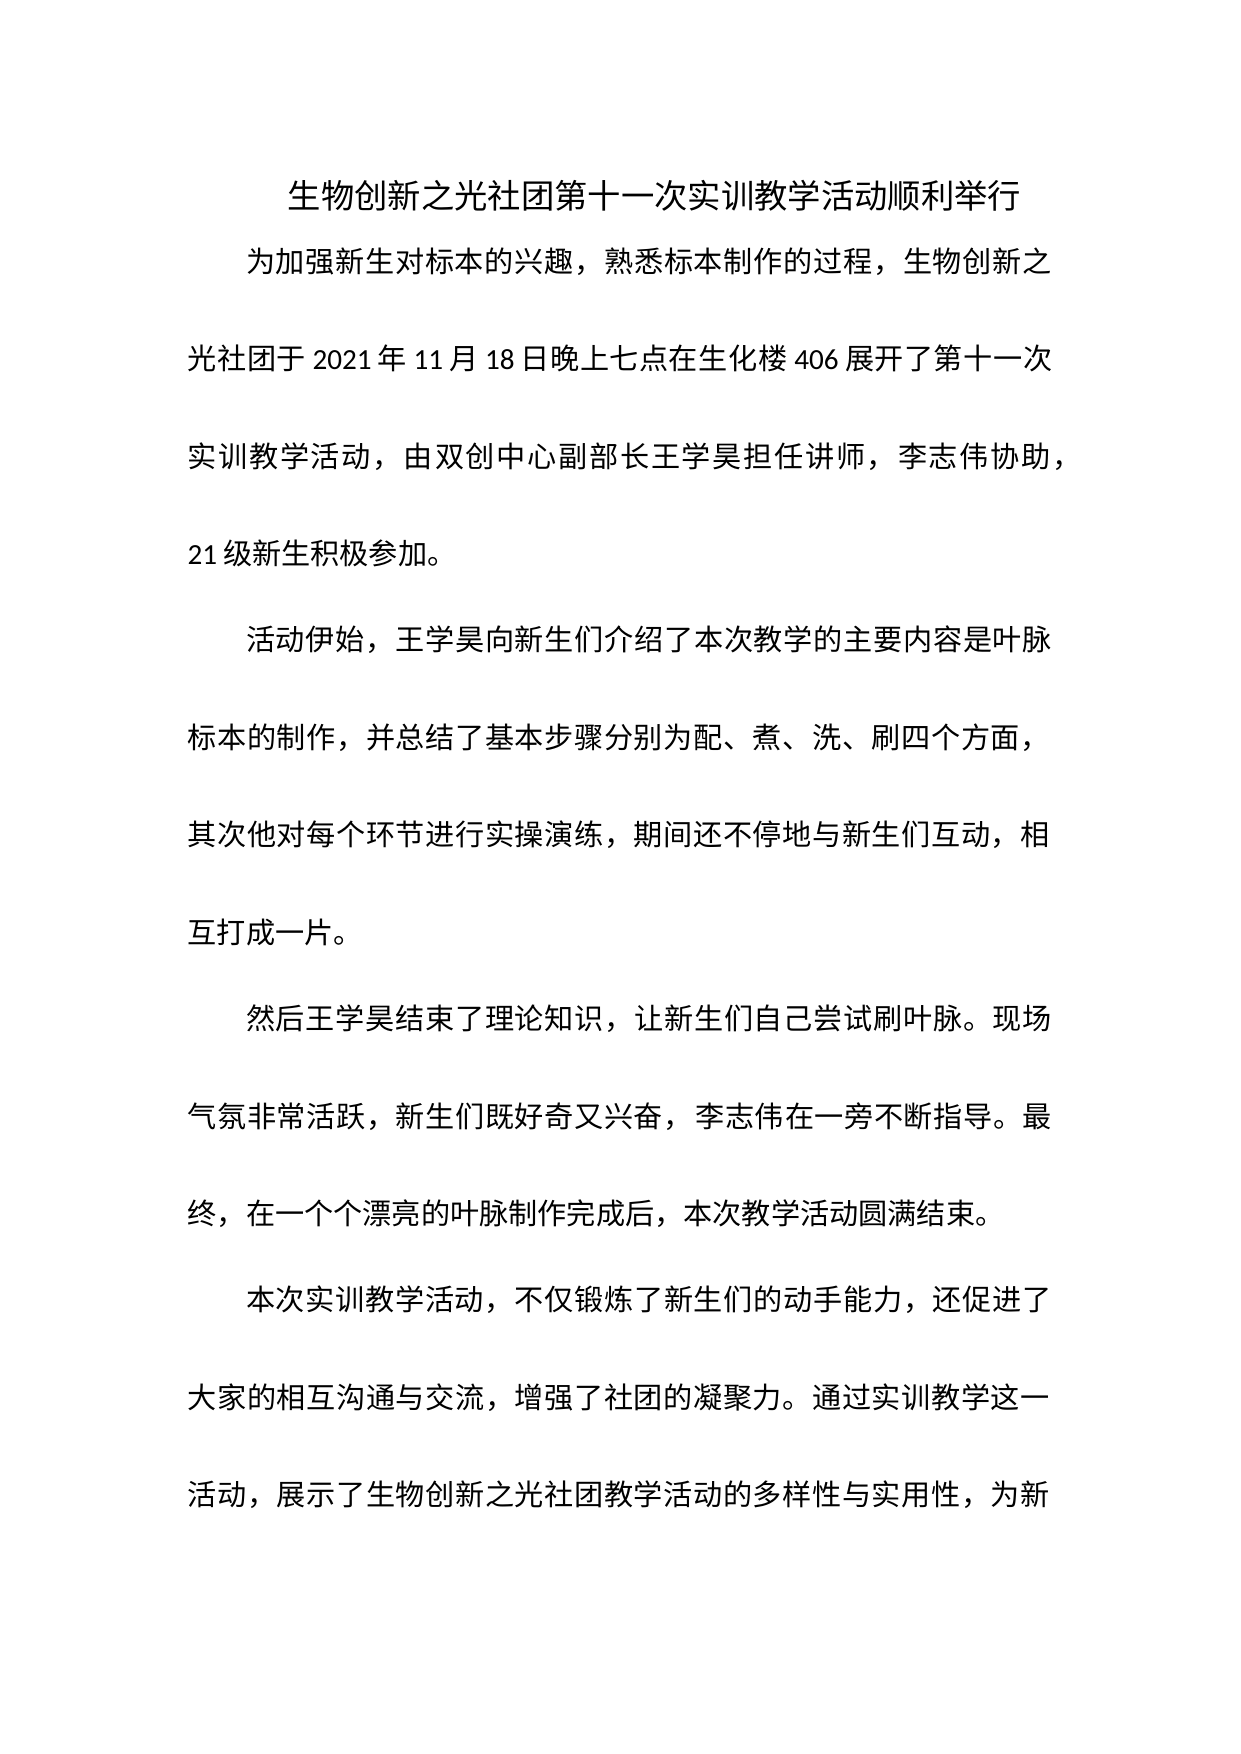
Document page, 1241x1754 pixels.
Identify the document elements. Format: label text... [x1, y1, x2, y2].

text 为加强新生对标本的兴趣，熟悉标本制作的过程，生物创新之光社团于2021年11月18日晚上七点在生化楼406展开了第十一次实训教学活动，由双创中心副部长王学昊担任讲师，李志伟协助，21级新生积极参加。 [187, 227, 1053, 584]
text 生物创新之光社团第十一次实训教学活动顺利举行 [187, 162, 1053, 227]
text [187, 1265, 1053, 1525]
text 然后王学昊结束了理论知识，让新生们自己尝试刷叶脉。现场气氛非常活跃，新生们既好奇又兴奋，李志伟在一旁不断指导。最终，在一个个漂亮的叶脉制作完成后，本次教学活动圆满结束。 [187, 984, 1053, 1244]
text 活动伊始，王学昊向新生们介绍了本次教学的主要内容是叶脉标本的制作，并总结了基本步骤分别为配、煮、洗、刷四个方面，其次他对每个环节进行实操演练，期间还不停地与新生们互动，相互打成一片。 [187, 606, 1053, 963]
